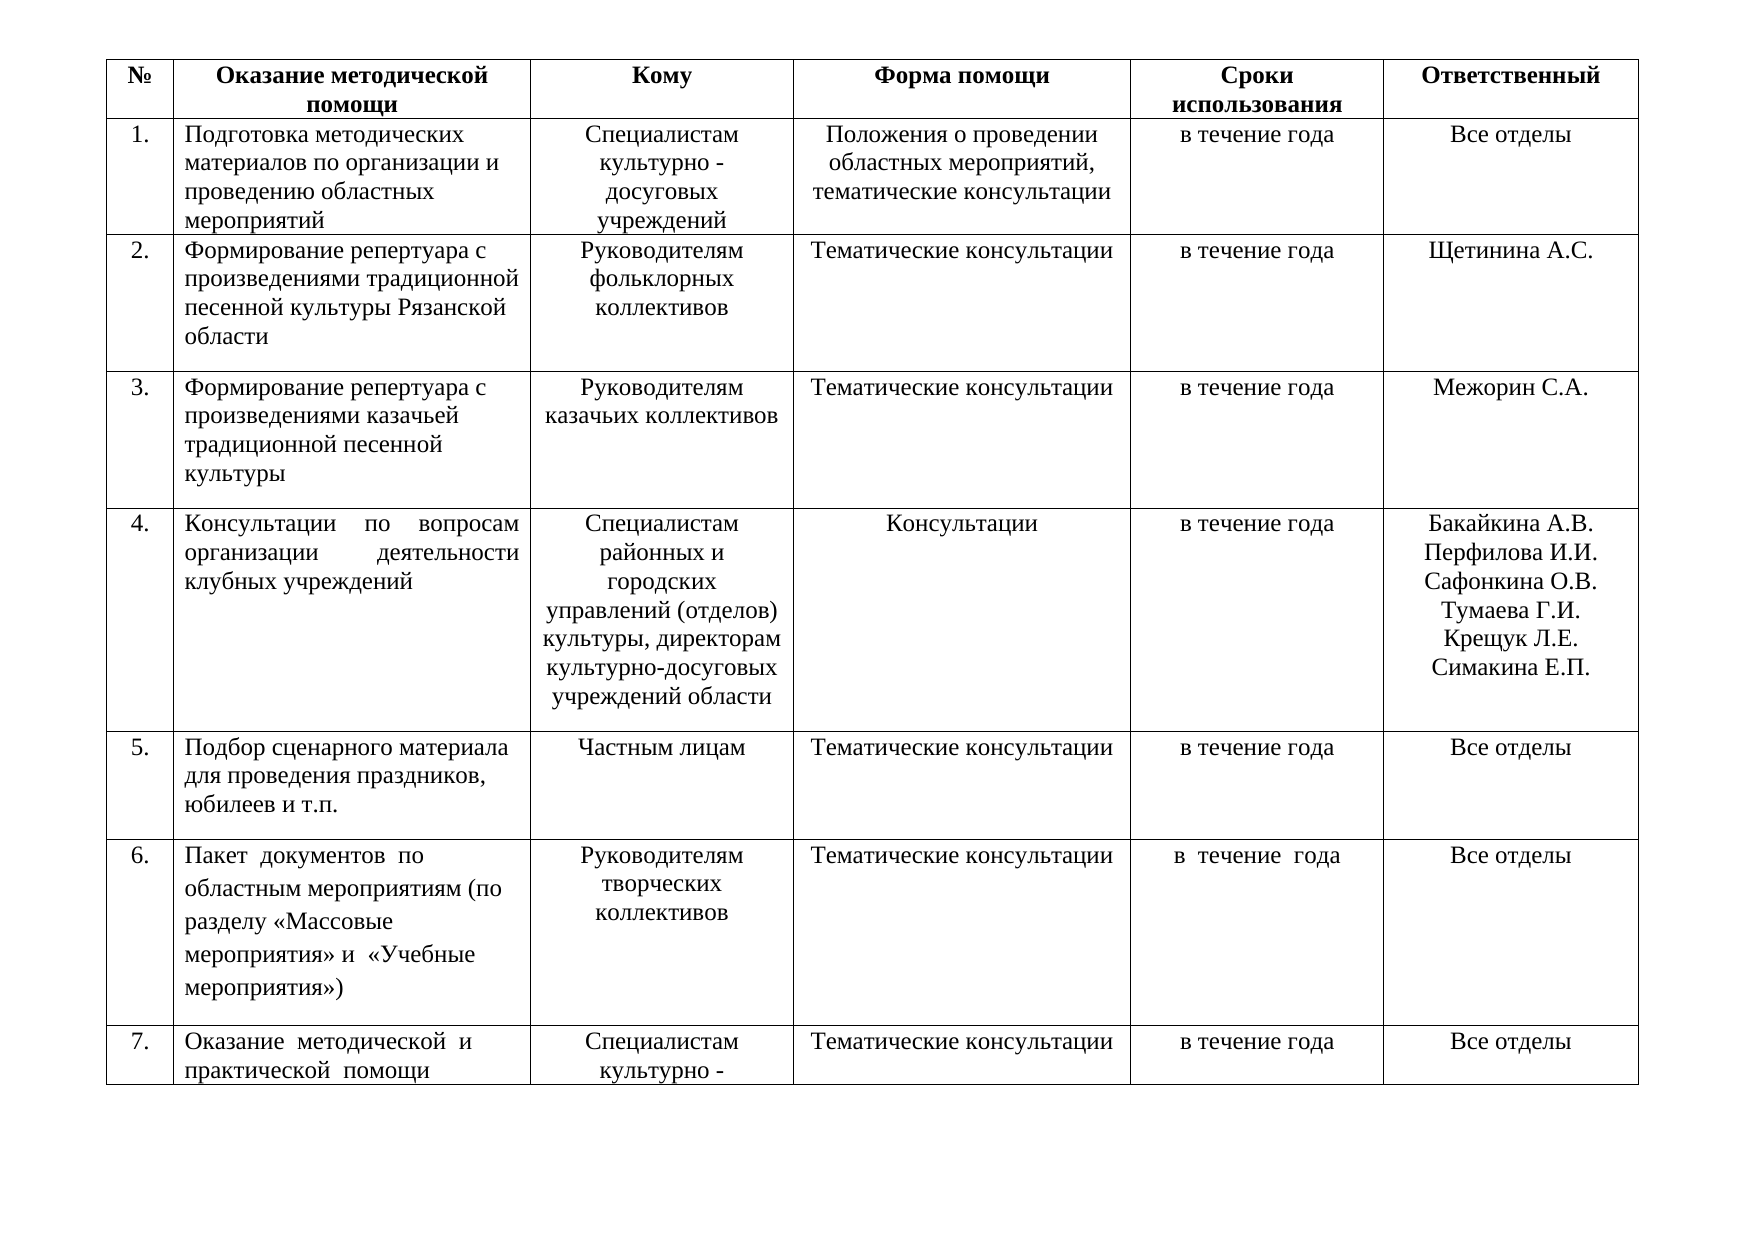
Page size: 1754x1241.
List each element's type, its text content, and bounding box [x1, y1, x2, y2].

table_cell 2. [107, 235, 173, 371]
table_cell в течение года [1131, 732, 1383, 839]
table_cell Подбор сценарного материала для проведения праздников, юбилеев и т.п. [174, 732, 530, 839]
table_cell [531, 1026, 793, 1084]
table_cell Все отделы [1384, 840, 1638, 1025]
table_cell Руководителям фольклорных коллективов [531, 235, 793, 371]
table_header № [107, 60, 173, 118]
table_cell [794, 1026, 1130, 1084]
table_cell Специалистам культурно - досуговых учреждений [531, 119, 793, 234]
table_cell Тематические консультации [794, 840, 1130, 1025]
table_cell Щетинина А.С. [1384, 235, 1638, 371]
table_cell в течение года [1131, 119, 1383, 234]
table_header Кому [531, 60, 793, 118]
table_cell 4. [107, 509, 173, 731]
table_cell Формирование репертуара с произведениями казачьей традиционной песенной культуры [174, 372, 530, 507]
table_cell Специалистам районных и городских управлений (отделов) культуры, директорам культурно-досуговых учреждений области [531, 509, 793, 731]
table_cell Все отделы [1384, 119, 1638, 234]
table_cell в течение года [1131, 372, 1383, 507]
table_cell в течение года [1131, 1026, 1383, 1084]
table_cell Положения о проведении областных мероприятий, тематические консультации [794, 119, 1130, 234]
table_cell Подготовка методических материалов по организации и проведению областных мероприятий [174, 119, 530, 234]
table_cell Руководителям творческих коллективов [531, 840, 793, 1025]
table_cell 1. [107, 119, 173, 234]
table_header Ответственный [1384, 60, 1638, 118]
table_cell Тематические консультации [794, 732, 1130, 839]
table_cell 7. [107, 1026, 173, 1084]
table_cell Пакет документов по областным мероприятиям (по разделу «Массовые мероприятия» и «Учебные мероприятия») [174, 840, 530, 1025]
table_cell Все отделы [1384, 1026, 1638, 1084]
table_header Оказание методической помощи [174, 60, 530, 118]
table_cell Межорин С.А. [1384, 372, 1638, 507]
table_header Сроки использования [1131, 60, 1383, 118]
table_cell Тематические консультации [794, 235, 1130, 371]
table_cell 5. [107, 732, 173, 839]
table_cell в течение года [1131, 509, 1383, 731]
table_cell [174, 1026, 530, 1084]
table_cell Тематические консультации [794, 372, 1130, 507]
table_cell Консультации [794, 509, 1130, 731]
table_cell Частным лицам [531, 732, 793, 839]
table_cell в течение года [1131, 235, 1383, 371]
table_cell Консультации по вопросам организации деятельности клубных учреждений [174, 509, 530, 731]
table_cell 3. [107, 372, 173, 507]
table_cell Все отделы [1384, 732, 1638, 839]
table_cell Бакайкина А.В. Перфилова И.И. Сафонкина О.В. Тумаева Г.И. Крещук Л.Е. Симакина Е.П. [1384, 509, 1638, 731]
table_cell в течение года [1131, 840, 1383, 1025]
table_header Форма помощи [794, 60, 1130, 118]
table_cell Руководителям казачьих коллективов [531, 372, 793, 507]
table_cell Формирование репертуара с произведениями традиционной песенной культуры Рязанской области [174, 235, 530, 371]
table_cell 6. [107, 840, 173, 1025]
